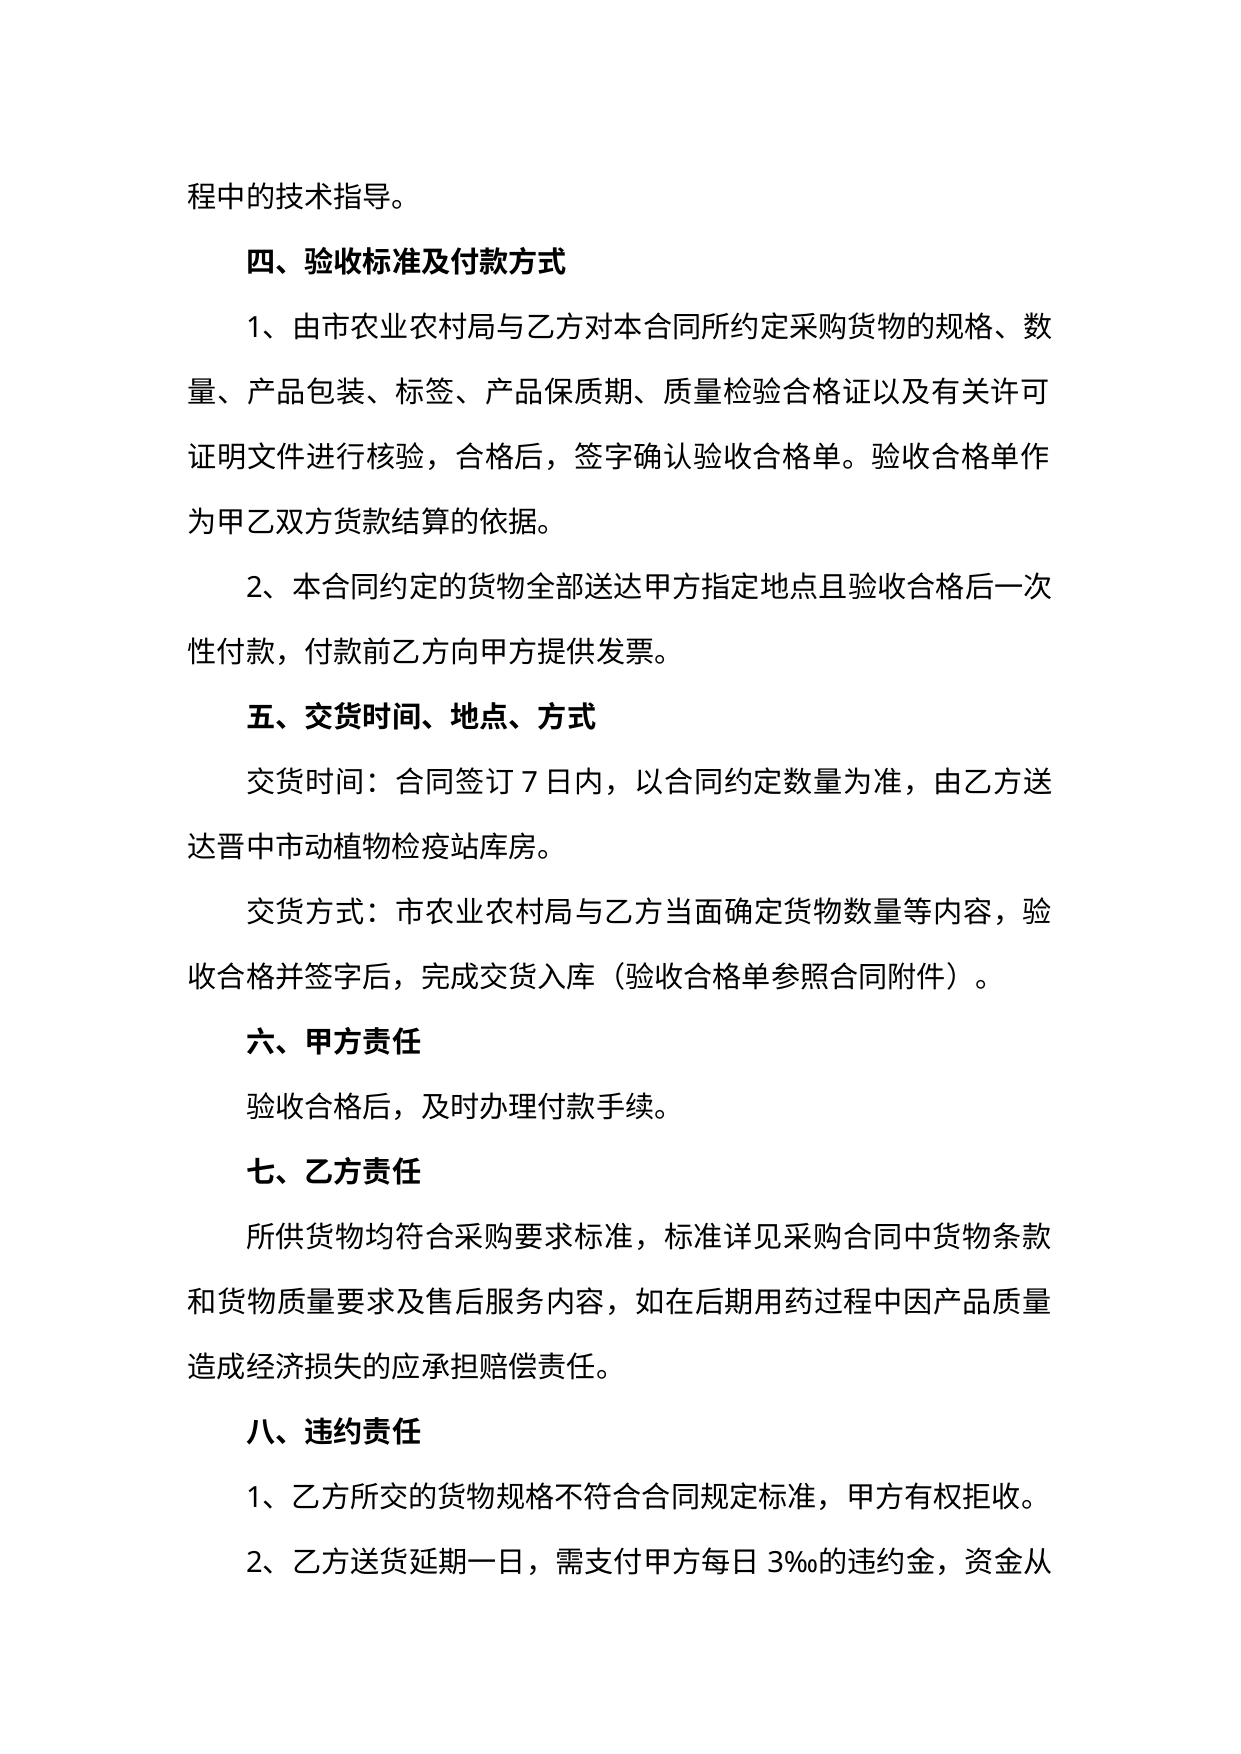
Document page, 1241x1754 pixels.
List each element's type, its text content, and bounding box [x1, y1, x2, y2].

text 八、违约责任 [187, 1397, 1053, 1462]
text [187, 162, 1053, 227]
text 七、乙方责任 [187, 1137, 1053, 1202]
text 2、本合同约定的货物全部送达甲方指定地点且验收合格后一次性付款，付款前乙方向甲方提供发票。 [187, 552, 1053, 682]
text 所供货物均符合采购要求标准，标准详见采购合同中货物条款和货物质量要求及售后服务内容，如在后期用药过程中因产品质量造成经济损失的应承担赔偿责任。 [187, 1202, 1053, 1397]
text 验收合格后，及时办理付款手续。 [187, 1072, 1053, 1137]
text 六、甲方责任 [187, 1007, 1053, 1072]
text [187, 1527, 1053, 1592]
text 五、交货时间、地点、方式 [187, 682, 1053, 747]
text 交货时间：合同签订7日内，以合同约定数量为准，由乙方送达晋中市动植物检疫站库房。 [187, 747, 1053, 877]
text 四、验收标准及付款方式 [187, 227, 1053, 292]
text 1、由市农业农村局与乙方对本合同所约定采购货物的规格、数量、产品包装、标签、产品保质期、质量检验合格证以及有关许可证明文件进行核验，合格后，签字确认验收合格单。验收合格单作为甲乙双方货款结算的依据。 [187, 292, 1053, 552]
text 交货方式：市农业农村局与乙方当面确定货物数量等内容，验收合格并签字后，完成交货入库（验收合格单参照合同附件）。 [187, 877, 1053, 1007]
text 1、乙方所交的货物规格不符合合同规定标准，甲方有权拒收。 [187, 1462, 1053, 1527]
